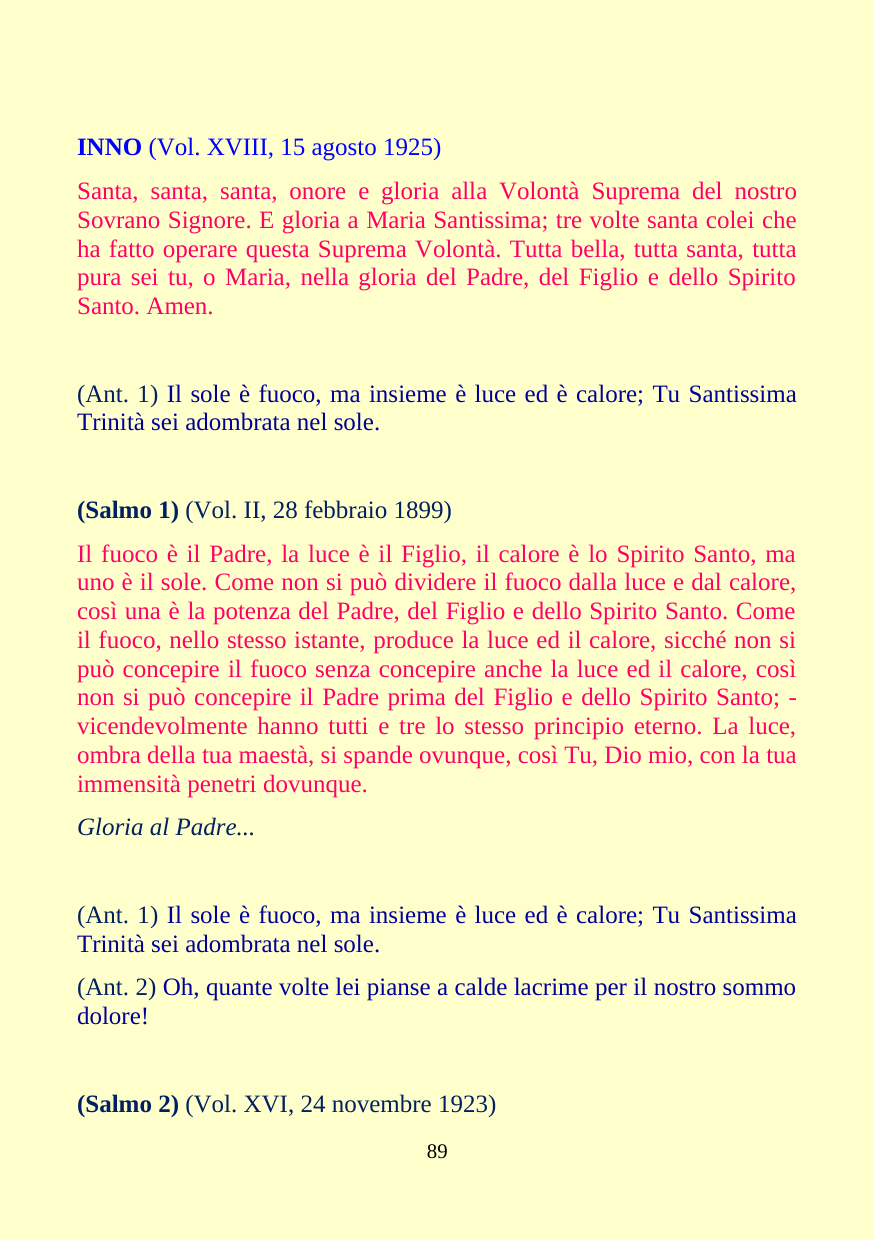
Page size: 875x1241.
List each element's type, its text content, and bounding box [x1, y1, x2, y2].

text (Ant. 1) Il sole è fuoco, ma insieme è luce ed è calore; Tu Santissima Trinità sei adombrata nel sole. [77, 379, 797, 436]
text Santa, santa, santa, onore e gloria alla Volontà Suprema del nostro Sovrano Signore. E gloria a Maria Santissima; tre volte santa colei che ha fatto operare questa Suprema Volontà. Tutta bella, tutta santa, tutta pura sei tu, o Maria, nella gloria del Padre, del Figlio e dello Spirito Santo. Amen. [77, 176, 797, 320]
text INNO (Vol. XVIII, 15 agosto 1925) [77, 132, 797, 161]
text Il fuoco è il Padre, la luce è il Figlio, il calore è lo Spirito Santo, ma uno è il sole. Come non si può dividere il fuoco dalla luce e dal calore, così una è la potenza del Padre, del Figlio e dello Spirito Santo. Come il fuoco, nello stesso istante, produce la luce ed il calore, sicché non si può concepire il fuoco senza concepire anche la luce ed il calore, così non si può concepire il Padre prima del Figlio e dello Spirito Santo; - vicendevolmente hanno tutti e tre lo stesso principio eterno. La luce, ombra della tua maestà, si spande ovunque, così Tu, Dio mio, con la tua immensità penetri dovunque. [77, 539, 797, 797]
text (Ant. 2) Oh, quante volte lei pianse a calde lacrime per il nostro sommo dolore! [77, 972, 797, 1030]
text (Salmo 2) (Vol. XVI, 24 novembre 1923) [77, 1089, 797, 1117]
text Gloria al Padre... [77, 812, 797, 841]
text (Ant. 1) Il sole è fuoco, ma insieme è luce ed è calore; Tu Santissima Trinità sei adombrata nel sole. [77, 900, 797, 957]
text (Salmo 1) (Vol. II, 28 febbraio 1899) [77, 495, 797, 524]
